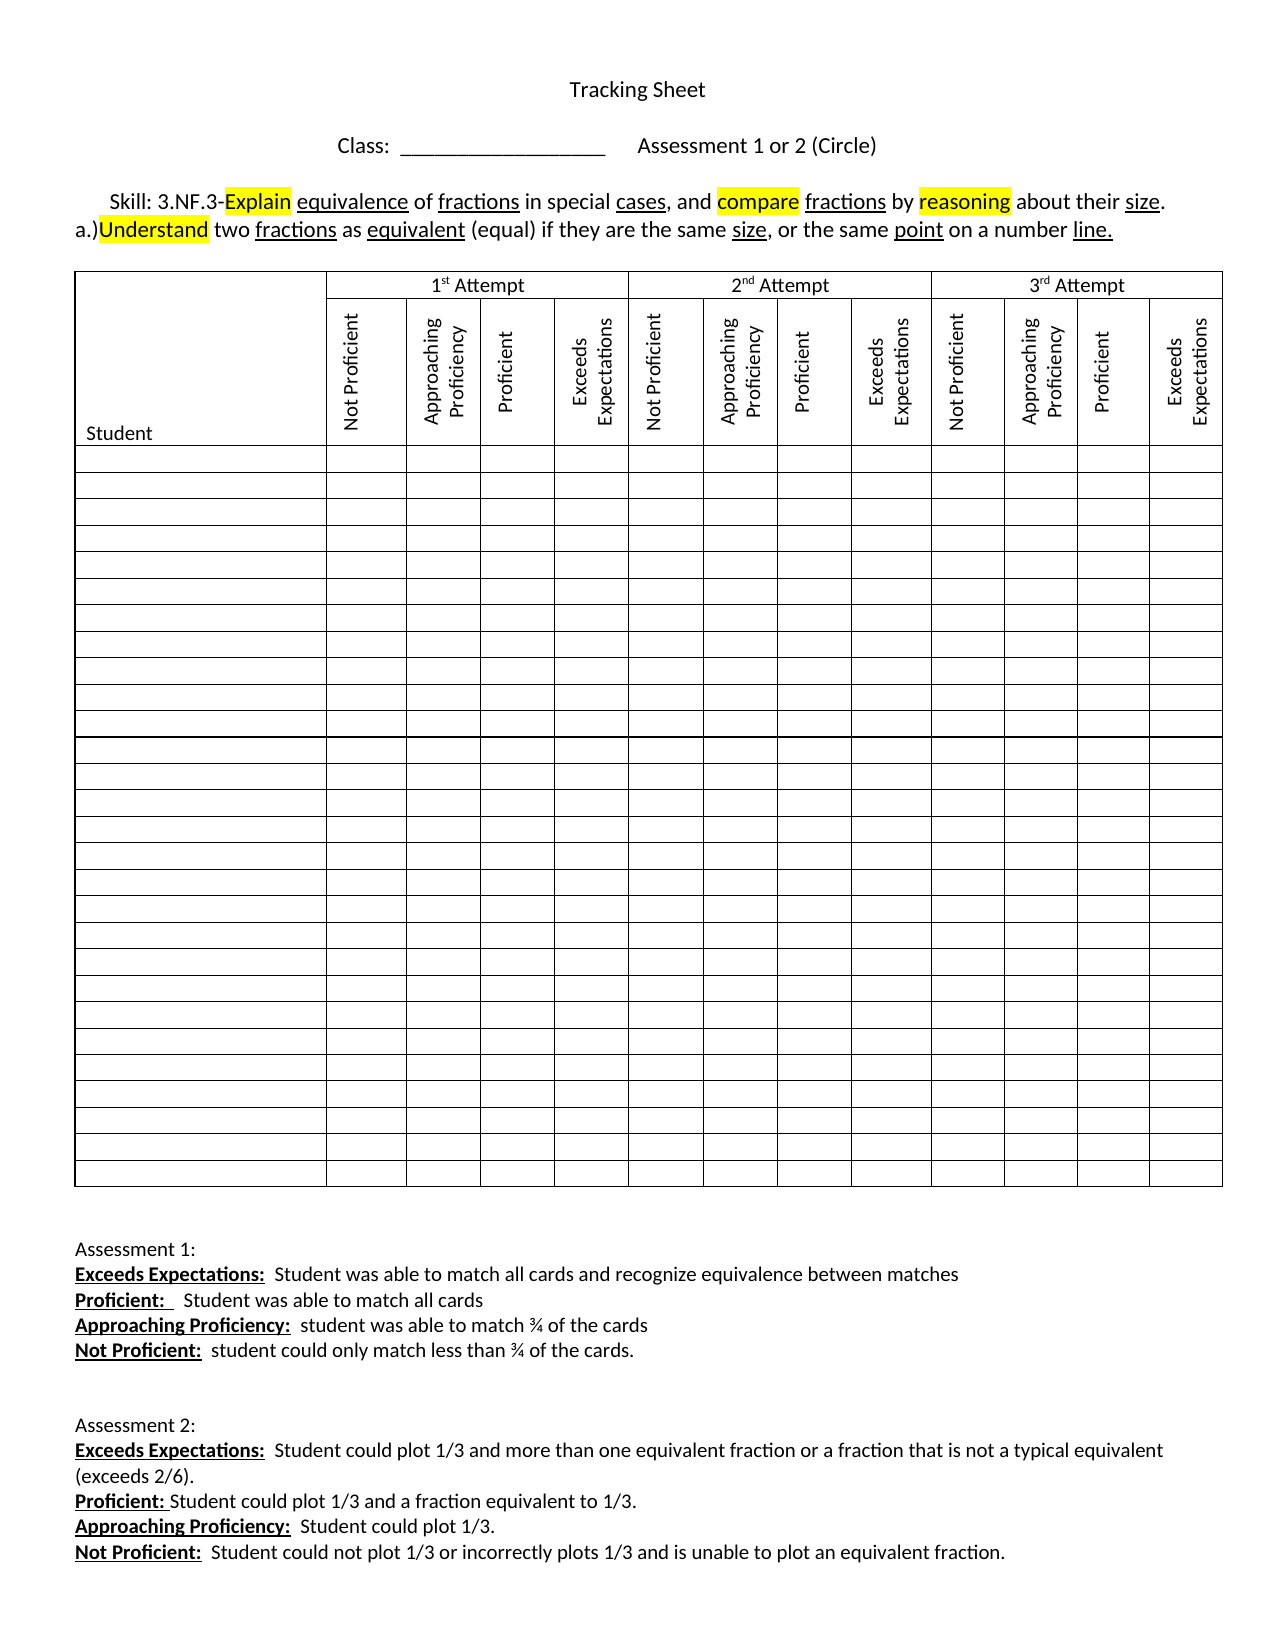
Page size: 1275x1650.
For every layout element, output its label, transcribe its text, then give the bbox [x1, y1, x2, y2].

table_cell [852, 764, 931, 789]
table_cell [76, 949, 326, 974]
table_cell [932, 976, 1004, 1001]
table_cell Approaching Proficiency [1005, 299, 1077, 445]
table_cell [555, 870, 628, 895]
table_cell [327, 1108, 406, 1133]
table_cell [1078, 499, 1149, 525]
table_cell [407, 790, 480, 816]
table_cell [704, 552, 777, 578]
table_cell [407, 1029, 480, 1054]
table_cell [407, 949, 480, 974]
table_cell [778, 1002, 851, 1027]
table_header 3rd Attempt [932, 272, 1222, 298]
table_cell [1078, 526, 1149, 551]
table_cell [1078, 949, 1149, 974]
table_cell [778, 1134, 851, 1160]
table_cell [704, 711, 777, 736]
table_cell [1005, 526, 1077, 551]
table_cell [1150, 896, 1222, 922]
table_cell [76, 711, 326, 736]
table_cell [481, 632, 554, 657]
table_cell [555, 1161, 628, 1186]
table_cell [555, 658, 628, 683]
table_cell [704, 1002, 777, 1027]
table_cell [76, 658, 326, 683]
table_cell [407, 473, 480, 498]
table_cell [932, 870, 1004, 895]
table_cell [1150, 446, 1222, 472]
table_cell [704, 843, 777, 869]
table_cell [76, 552, 326, 578]
table_cell [327, 896, 406, 922]
table_cell [407, 764, 480, 789]
table_cell Exceeds Expectations [555, 299, 628, 445]
table_cell [555, 579, 628, 604]
table_cell [1078, 685, 1149, 710]
table_cell [407, 1108, 480, 1133]
table_cell [852, 711, 931, 736]
table_cell [629, 658, 703, 683]
table_cell [852, 526, 931, 551]
table_cell [76, 790, 326, 816]
table_cell [555, 896, 628, 922]
table_cell [629, 1108, 703, 1133]
table_cell [481, 579, 554, 604]
table_cell [327, 923, 406, 948]
table_cell [778, 764, 851, 789]
table_cell [1078, 764, 1149, 789]
table_cell [852, 949, 931, 974]
table_cell [481, 1108, 554, 1133]
table_cell [555, 632, 628, 657]
table_cell [629, 738, 703, 763]
table_cell [1150, 817, 1222, 842]
table_cell Not Proficient [932, 299, 1004, 445]
table_cell [76, 1134, 326, 1160]
table_cell [1005, 579, 1077, 604]
table_cell [1005, 1134, 1077, 1160]
table_cell [76, 1108, 326, 1133]
table_cell [852, 1029, 931, 1054]
table_cell [407, 976, 480, 1001]
table_cell [481, 685, 554, 710]
table_cell [481, 976, 554, 1001]
table_cell [629, 605, 703, 631]
table_cell [704, 1108, 777, 1133]
table_cell [852, 1161, 931, 1186]
table_cell [852, 923, 931, 948]
table_cell [481, 1081, 554, 1107]
table_cell [481, 446, 554, 472]
table_cell [1005, 949, 1077, 974]
table_cell [1150, 790, 1222, 816]
table_cell [407, 1081, 480, 1107]
table_cell [629, 579, 703, 604]
table_cell [1005, 1055, 1077, 1080]
table_cell [704, 526, 777, 551]
table_cell [407, 738, 480, 763]
table_cell [932, 817, 1004, 842]
table_cell [1005, 499, 1077, 525]
table_cell [327, 949, 406, 974]
table_cell [1005, 764, 1077, 789]
table_cell [852, 1002, 931, 1027]
table_cell [1150, 764, 1222, 789]
table_cell [327, 976, 406, 1001]
table_cell [327, 552, 406, 578]
table_cell [407, 843, 480, 869]
table_cell [1078, 976, 1149, 1001]
table_cell [407, 499, 480, 525]
table_cell [932, 949, 1004, 974]
table_cell [629, 499, 703, 525]
text Skill: 3.NF.3-Explain equivalence of fractions in special cases, and compare fractions by reasoning about their size. [291, 187, 717, 215]
table_cell [932, 1081, 1004, 1107]
table_cell [852, 1055, 931, 1080]
table_cell [932, 658, 1004, 683]
table_cell [407, 446, 480, 472]
table_cell [481, 499, 554, 525]
table_cell [327, 499, 406, 525]
table_cell [327, 817, 406, 842]
table_cell [555, 685, 628, 710]
table_cell [629, 1002, 703, 1027]
table_cell [407, 896, 480, 922]
table_cell [1150, 579, 1222, 604]
table_cell [1078, 817, 1149, 842]
table_cell [778, 632, 851, 657]
table_cell [481, 658, 554, 683]
table_cell [1005, 1029, 1077, 1054]
table_cell [704, 1134, 777, 1160]
table_cell [1150, 1002, 1222, 1027]
text Approaching Proficiency: student was able to match ¾ of the cards [75, 1312, 1200, 1338]
table_cell Proficient [481, 299, 554, 445]
table_cell [778, 526, 851, 551]
table_cell [1005, 738, 1077, 763]
table_header Student [76, 272, 326, 445]
table_cell [555, 473, 628, 498]
table_cell [481, 870, 554, 895]
table_cell [481, 896, 554, 922]
table_cell [76, 764, 326, 789]
table_cell [1150, 923, 1222, 948]
text Class: __________________ Assessment 1 or 2 (Circle) [75, 131, 1200, 159]
table_cell [407, 1002, 480, 1027]
table_cell [1150, 976, 1222, 1001]
table_cell [932, 446, 1004, 472]
table_cell [1078, 1029, 1149, 1054]
table_cell [1005, 632, 1077, 657]
table_cell [1005, 896, 1077, 922]
table_cell [778, 605, 851, 631]
table_cell [852, 843, 931, 869]
table_cell Proficient [778, 299, 851, 445]
table_cell [629, 1081, 703, 1107]
table_cell [778, 896, 851, 922]
table_cell [481, 923, 554, 948]
table_cell [1005, 711, 1077, 736]
table_cell [1150, 526, 1222, 551]
table_cell [1078, 658, 1149, 683]
table_cell [481, 843, 554, 869]
table_cell [704, 738, 777, 763]
table_cell [852, 896, 931, 922]
table_cell [327, 711, 406, 736]
table_cell Approaching Proficiency [704, 299, 777, 445]
table_cell [1005, 923, 1077, 948]
text a.)Understand two fractions as equivalent (equal) if they are the same size, or the same point on a number line. [209, 215, 1200, 243]
table_cell [481, 711, 554, 736]
table_cell [629, 843, 703, 869]
table_cell [1005, 1108, 1077, 1133]
table_cell [778, 1081, 851, 1107]
table_cell [1005, 817, 1077, 842]
table_cell [481, 1029, 554, 1054]
text Not Proficient: Student could not plot 1/3 or incorrectly plots 1/3 and is unable to plot an equivalent fraction. [75, 1539, 1200, 1564]
table_cell [76, 738, 326, 763]
table_cell [555, 499, 628, 525]
table_cell [778, 658, 851, 683]
table_cell [704, 923, 777, 948]
table_cell [1078, 1081, 1149, 1107]
table_cell [76, 526, 326, 551]
table_cell [932, 764, 1004, 789]
table_cell [932, 1134, 1004, 1160]
table_cell [327, 446, 406, 472]
table_cell [778, 949, 851, 974]
table_cell [1150, 499, 1222, 525]
table_cell [1005, 446, 1077, 472]
table_cell [932, 1108, 1004, 1133]
table_cell [1150, 843, 1222, 869]
table_cell [327, 632, 406, 657]
table_cell [407, 923, 480, 948]
table_cell [327, 738, 406, 763]
table_cell [1078, 738, 1149, 763]
table_cell [704, 870, 777, 895]
table_cell [1150, 632, 1222, 657]
table_cell [704, 1161, 777, 1186]
table_cell [629, 949, 703, 974]
table_cell [327, 843, 406, 869]
table_cell [327, 1029, 406, 1054]
table_cell [704, 1081, 777, 1107]
table_cell Approaching Proficiency [407, 299, 480, 445]
table_cell [555, 711, 628, 736]
table_cell [1078, 790, 1149, 816]
table_cell [852, 605, 931, 631]
table_cell [629, 473, 703, 498]
table_cell [852, 738, 931, 763]
table_cell [327, 473, 406, 498]
table_cell [778, 711, 851, 736]
table_cell [1150, 738, 1222, 763]
table_cell [932, 1002, 1004, 1027]
table_cell Not Proficient [327, 299, 406, 445]
table_cell [407, 526, 480, 551]
table_cell [778, 1161, 851, 1186]
table_cell [1078, 843, 1149, 869]
text Assessment 2: [75, 1412, 1200, 1437]
table_cell [555, 790, 628, 816]
table_cell [1150, 1134, 1222, 1160]
table_cell [76, 896, 326, 922]
table_cell [481, 764, 554, 789]
table_cell [778, 685, 851, 710]
table_cell [1078, 1002, 1149, 1027]
table_cell [629, 632, 703, 657]
table_cell [407, 817, 480, 842]
table_cell [481, 552, 554, 578]
table_cell [778, 552, 851, 578]
table_cell [327, 1081, 406, 1107]
table_cell [407, 1161, 480, 1186]
table_cell [778, 446, 851, 472]
table_cell [932, 1029, 1004, 1054]
table_cell [852, 473, 931, 498]
table_cell [407, 632, 480, 657]
table_cell [629, 446, 703, 472]
table_cell [932, 526, 1004, 551]
table_cell [932, 896, 1004, 922]
table_cell [76, 446, 326, 472]
table_header 1st Attempt [327, 272, 628, 298]
table_cell [1005, 1081, 1077, 1107]
table_cell [407, 579, 480, 604]
table_cell [76, 473, 326, 498]
table_cell [327, 605, 406, 631]
table_cell [1078, 552, 1149, 578]
table_cell [555, 446, 628, 472]
table_cell [629, 896, 703, 922]
text Assessment 1: [75, 1236, 1200, 1261]
table_cell [407, 552, 480, 578]
table_cell [704, 949, 777, 974]
table_cell [1150, 711, 1222, 736]
table_cell [629, 685, 703, 710]
table_cell [481, 473, 554, 498]
table_cell [407, 870, 480, 895]
table_cell [704, 658, 777, 683]
table_cell [932, 685, 1004, 710]
table_cell [704, 764, 777, 789]
table_cell [1005, 605, 1077, 631]
table_cell [1150, 605, 1222, 631]
table_cell [704, 473, 777, 498]
table_cell [629, 764, 703, 789]
table_cell [852, 685, 931, 710]
table_cell [407, 711, 480, 736]
table_cell [852, 790, 931, 816]
table_cell [407, 685, 480, 710]
table_cell [76, 1081, 326, 1107]
table_cell [1150, 1161, 1222, 1186]
table_cell [932, 499, 1004, 525]
table_cell [629, 976, 703, 1001]
table_cell [555, 843, 628, 869]
table_cell [1150, 1029, 1222, 1054]
table_cell [481, 526, 554, 551]
table_cell [852, 658, 931, 683]
table_cell [932, 923, 1004, 948]
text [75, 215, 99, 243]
table_cell [76, 1002, 326, 1027]
table_cell [932, 579, 1004, 604]
table_cell [629, 1134, 703, 1160]
table_cell [76, 923, 326, 948]
table_cell [778, 579, 851, 604]
table_cell [932, 1161, 1004, 1186]
table_cell [555, 764, 628, 789]
text Tracking Sheet [75, 75, 1200, 103]
table_cell [778, 817, 851, 842]
table_cell [76, 1161, 326, 1186]
table_cell [852, 552, 931, 578]
table_cell [1078, 870, 1149, 895]
table_cell [852, 817, 931, 842]
table_cell [555, 976, 628, 1001]
table_cell [1005, 685, 1077, 710]
table_cell [704, 976, 777, 1001]
table_cell [629, 552, 703, 578]
table_cell [76, 843, 326, 869]
table_cell [1005, 843, 1077, 869]
table_cell [327, 870, 406, 895]
table_cell [932, 843, 1004, 869]
table_cell [1078, 1108, 1149, 1133]
table_cell [76, 976, 326, 1001]
table_cell [704, 579, 777, 604]
table_cell [778, 843, 851, 869]
table_cell [852, 446, 931, 472]
table_cell [1078, 605, 1149, 631]
table_cell [932, 1055, 1004, 1080]
text Proficient: Student could plot 1/3 and a fraction equivalent to 1/3. [75, 1488, 1200, 1514]
table_cell [704, 1029, 777, 1054]
table_cell [1005, 790, 1077, 816]
table_cell [1005, 976, 1077, 1001]
table_cell [555, 1029, 628, 1054]
table_cell [1078, 1161, 1149, 1186]
table_cell [481, 605, 554, 631]
table_cell [327, 1134, 406, 1160]
table_cell [778, 1055, 851, 1080]
table_cell [407, 658, 480, 683]
table_cell [76, 632, 326, 657]
table_cell [327, 790, 406, 816]
table_cell [555, 949, 628, 974]
table_cell [629, 711, 703, 736]
table_cell [852, 499, 931, 525]
table_cell [1005, 552, 1077, 578]
table_cell [704, 685, 777, 710]
table_header 2nd Attempt [629, 272, 931, 298]
table_cell [704, 896, 777, 922]
table_cell [76, 579, 326, 604]
table_cell [481, 790, 554, 816]
table_cell [1150, 1055, 1222, 1080]
table_cell Not Proficient [629, 299, 703, 445]
table_cell [629, 923, 703, 948]
table_cell [778, 1108, 851, 1133]
table_cell [407, 1134, 480, 1160]
table_cell [1078, 632, 1149, 657]
table_cell [1150, 1108, 1222, 1133]
table_cell [852, 870, 931, 895]
table_cell [327, 579, 406, 604]
table_cell [327, 764, 406, 789]
table_cell [932, 738, 1004, 763]
table_cell [932, 711, 1004, 736]
table_cell [704, 605, 777, 631]
table_cell [629, 870, 703, 895]
table_cell [327, 1161, 406, 1186]
table_cell [852, 1108, 931, 1133]
text Exceeds Expectations: Student could plot 1/3 and more than one equivalent fraction or a fraction that is not a typical equivalent (exceeds 2/6). [75, 1437, 1200, 1488]
table_cell Exceeds Expectations [852, 299, 931, 445]
table_cell [932, 552, 1004, 578]
table_cell [327, 685, 406, 710]
table_cell [1150, 870, 1222, 895]
table_cell [704, 790, 777, 816]
table_cell [778, 790, 851, 816]
table_cell [481, 1002, 554, 1027]
text Not Proficient: student could only match less than ¾ of the cards. [75, 1338, 1200, 1363]
table_cell [629, 1055, 703, 1080]
table_cell [852, 976, 931, 1001]
table_cell [555, 738, 628, 763]
table_cell [629, 526, 703, 551]
table_cell [555, 817, 628, 842]
table_cell [76, 605, 326, 631]
table_cell [704, 817, 777, 842]
table_cell [1150, 473, 1222, 498]
table_cell [932, 473, 1004, 498]
table_cell [555, 1134, 628, 1160]
table_cell [1150, 658, 1222, 683]
table_cell [555, 526, 628, 551]
table_cell [932, 632, 1004, 657]
table_cell [629, 790, 703, 816]
table_cell [1078, 1134, 1149, 1160]
table_cell [76, 870, 326, 895]
table_cell Exceeds Expectations [1150, 299, 1222, 445]
table_cell [1078, 473, 1149, 498]
table_cell [76, 685, 326, 710]
table_cell [555, 552, 628, 578]
table_cell [481, 738, 554, 763]
table_cell [407, 1055, 480, 1080]
table_cell [932, 605, 1004, 631]
text Exceeds Expectations: Student was able to match all cards and recognize equivalence between matches [75, 1261, 1200, 1287]
table_cell [481, 1161, 554, 1186]
table_cell [555, 923, 628, 948]
table_cell [555, 1055, 628, 1080]
table_cell [1078, 1055, 1149, 1080]
table_cell [778, 976, 851, 1001]
table_cell [852, 579, 931, 604]
table_cell [555, 1002, 628, 1027]
table_cell [76, 817, 326, 842]
table_cell [1078, 711, 1149, 736]
table_cell [704, 1055, 777, 1080]
table_cell [1005, 473, 1077, 498]
table_cell [481, 1134, 554, 1160]
table_cell [704, 499, 777, 525]
table_cell [1078, 923, 1149, 948]
table_cell Proficient [1078, 299, 1149, 445]
table_cell [778, 738, 851, 763]
table_cell [555, 1108, 628, 1133]
table_cell [852, 1134, 931, 1160]
table_cell [778, 473, 851, 498]
table_cell [76, 499, 326, 525]
table_cell [1078, 579, 1149, 604]
table_cell [481, 1055, 554, 1080]
table_cell [1150, 685, 1222, 710]
table_cell [1150, 1081, 1222, 1107]
table_cell [1005, 1161, 1077, 1186]
table_cell [481, 949, 554, 974]
table_cell [1078, 446, 1149, 472]
table_cell [629, 817, 703, 842]
text Proficient: Student was able to match all cards [75, 1287, 1200, 1312]
table_cell [852, 632, 931, 657]
table_cell [1078, 896, 1149, 922]
table_cell [629, 1029, 703, 1054]
table_cell [1150, 949, 1222, 974]
table_cell [778, 1029, 851, 1054]
table_cell [76, 1029, 326, 1054]
table_cell [327, 526, 406, 551]
table_cell [407, 605, 480, 631]
table_cell [778, 499, 851, 525]
table_cell [481, 817, 554, 842]
table_cell [778, 923, 851, 948]
table_cell [76, 1055, 326, 1080]
table_cell [629, 1161, 703, 1186]
table_cell [327, 658, 406, 683]
table_cell [1005, 658, 1077, 683]
table_cell [1005, 1002, 1077, 1027]
table_cell [704, 632, 777, 657]
table_cell [1150, 552, 1222, 578]
text Approaching Proficiency: Student could plot 1/3. [75, 1514, 1200, 1539]
table_cell [852, 1081, 931, 1107]
table_cell [555, 1081, 628, 1107]
table_cell [704, 446, 777, 472]
table_cell [555, 605, 628, 631]
table_cell [327, 1002, 406, 1027]
table_cell [778, 870, 851, 895]
table_cell [327, 1055, 406, 1080]
table_cell [932, 790, 1004, 816]
table_cell [1005, 870, 1077, 895]
